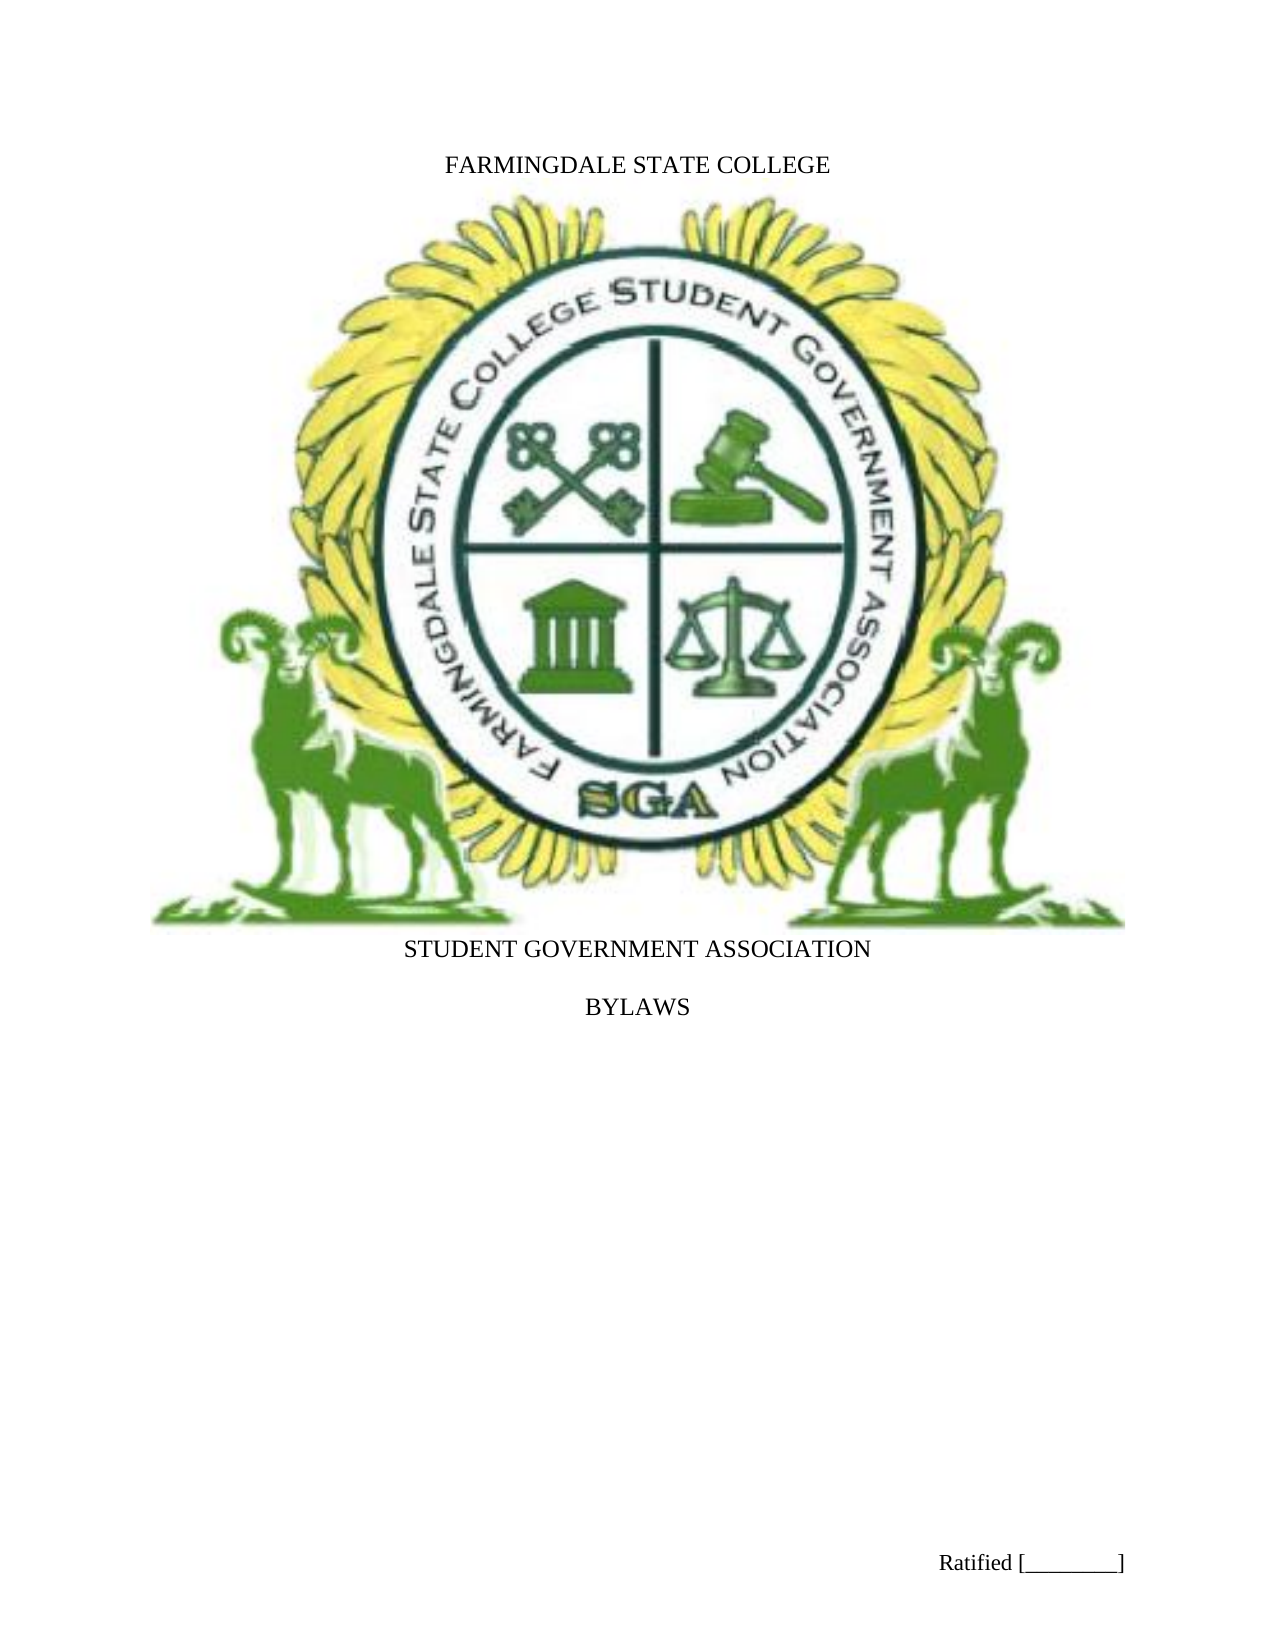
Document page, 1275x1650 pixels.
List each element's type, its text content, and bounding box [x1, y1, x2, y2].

text STUDENT GOVERNMENT ASSOCIATION [150, 935, 1125, 963]
text BYLAWS [150, 992, 1125, 1021]
picture [150, 178, 1125, 935]
text FARMINGDALE STATE COLLEGE [150, 150, 1125, 178]
